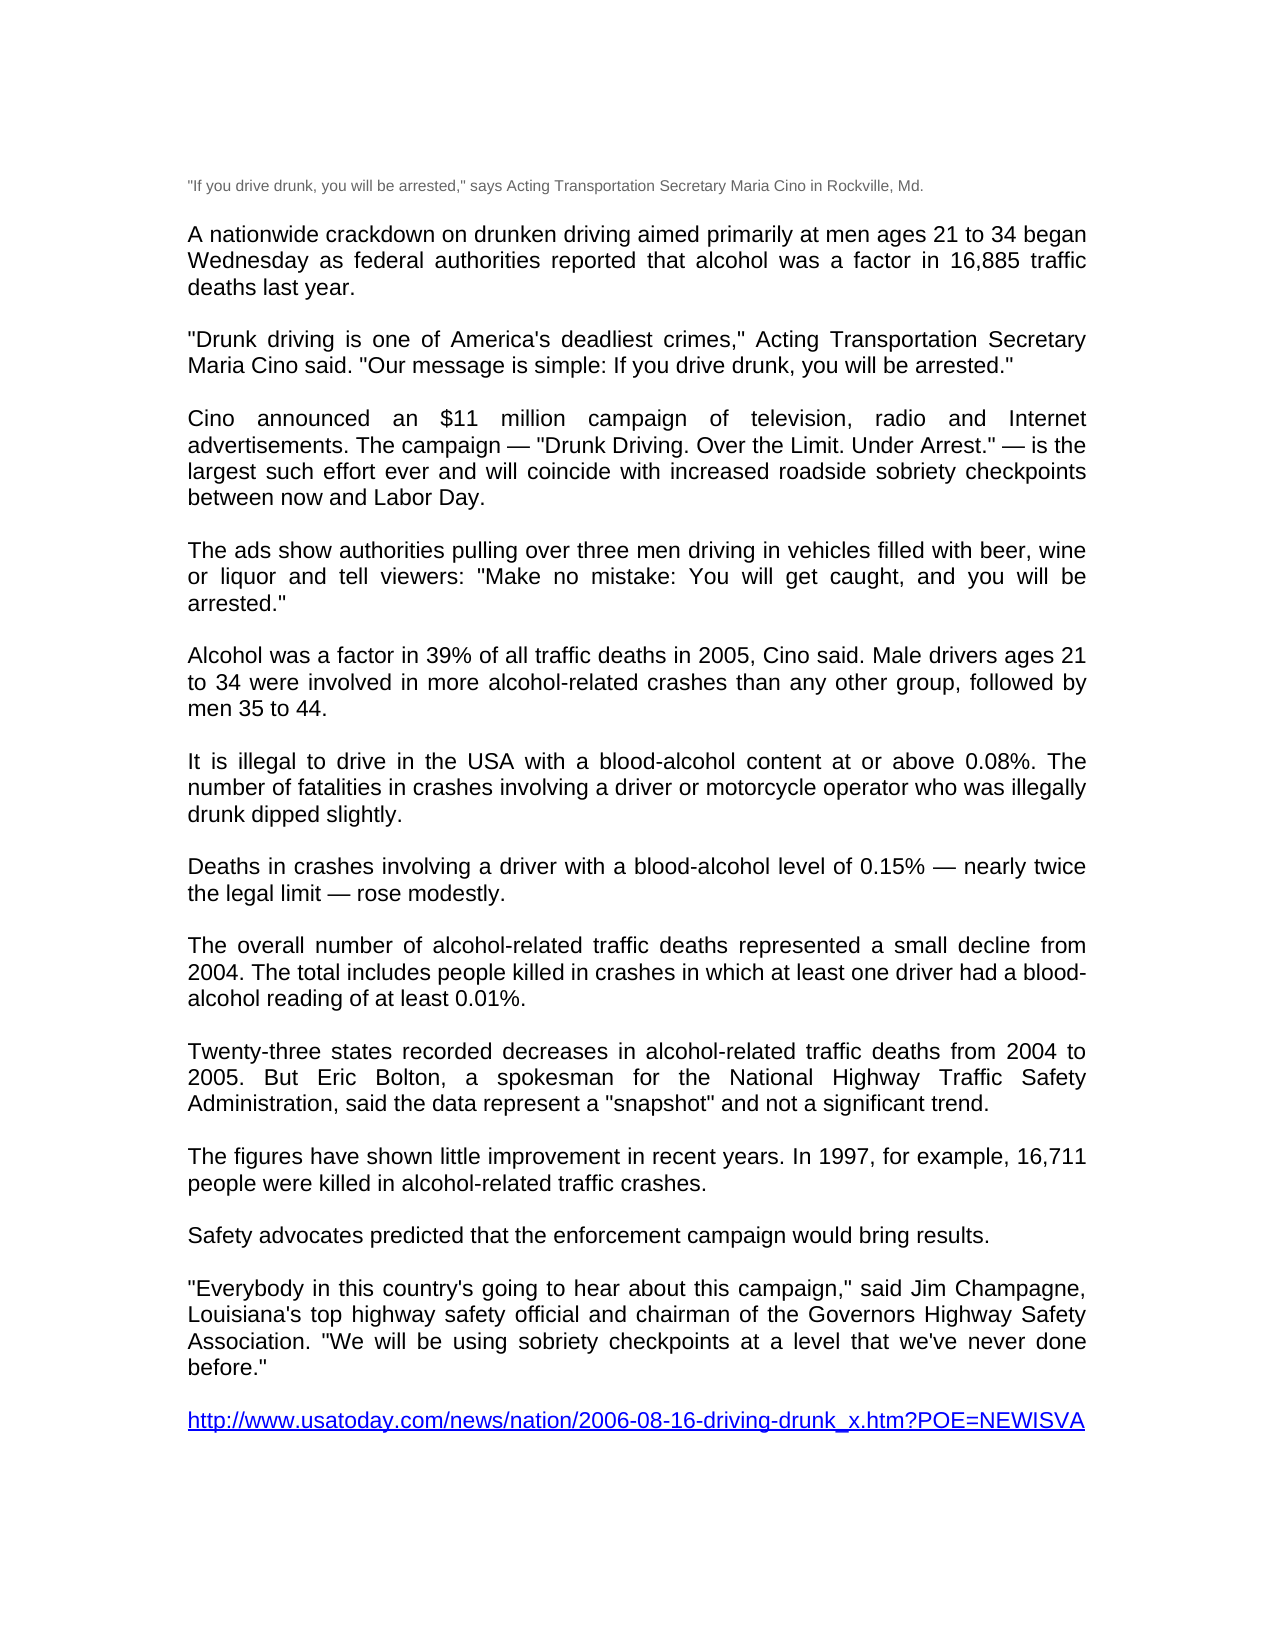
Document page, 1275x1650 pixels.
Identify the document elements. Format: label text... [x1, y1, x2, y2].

text The overall number of alcohol-related traffic deaths represented a small decline from 2004. The total includes people killed in crashes in which at least one driver had a blood-alcohol reading of at least 0.01%. [187, 932, 1087, 1011]
text Deaths in crashes involving a driver with a blood-alcohol level of 0.15% — nearly twice the legal limit — rose modestly. [187, 853, 1087, 906]
text Cino announced an $11 million campaign of television, radio and Internet advertisements. The campaign — "Drunk Driving. Over the Limit. Under Arrest." — is the largest such effort ever and will coincide with increased roadside sobriety checkpoints between now and Labor Day. [187, 405, 1087, 511]
text It is illegal to drive in the with a blood-alcohol content at or above 0.08%. The number of fatalities in crashes involving a driver or motorcycle operator who was illegally drunk dipped slightly. [187, 748, 1087, 827]
text Twenty-three states recorded decreases in alcohol-related traffic deaths from 2004 to 2005. But Eric Bolton, a spokesman for the National Highway Traffic Safety Administration, said the data represent a "snapshot" and not a significant trend. [187, 1038, 1087, 1117]
text http://www.usatoday.com/news/nation/2006-08-16-driving-drunk_x.htm?POE=NEWISVA [187, 1407, 1087, 1433]
text "If you drive drunk, you will be arrested," says Acting Transportation Secretary Maria Cino in [187, 176, 1087, 194]
text The ads show authorities pulling over three men driving in vehicles filled with beer, wine or liquor and tell viewers: "Make no mistake: You will get caught, and you will be arrested." [187, 537, 1087, 616]
text "Everybody in this country's going to hear about this campaign," said Jim Champagne, 's top highway safety official and chairman of the Governors Highway Safety Association. "We will be using sobriety checkpoints at a level that we've never done before." [187, 1275, 1087, 1380]
text "Drunk driving is one of 's deadliest crimes," Acting Transportation Secretary Maria Cino said. "Our message is simple: If you drive drunk, you will be arrested." [187, 326, 1087, 379]
text A nationwide crackdown on drunken driving aimed primarily at men ages 21 to 34 began Wednesday as federal authorities reported that alcohol was a factor in 16,885 traffic deaths last year. [187, 221, 1087, 300]
text The figures have shown little improvement in recent years. In 1997, for example, 16,711 people were killed in alcohol-related traffic crashes. [187, 1143, 1087, 1196]
text Alcohol was a factor in 39% of all traffic deaths in 2005, Cino said. Male drivers ages 21 to 34 were involved in more alcohol-related crashes than any other group, followed by men 35 to 44. [187, 642, 1087, 721]
text Safety advocates predicted that the enforcement campaign would bring results. [187, 1222, 1087, 1248]
